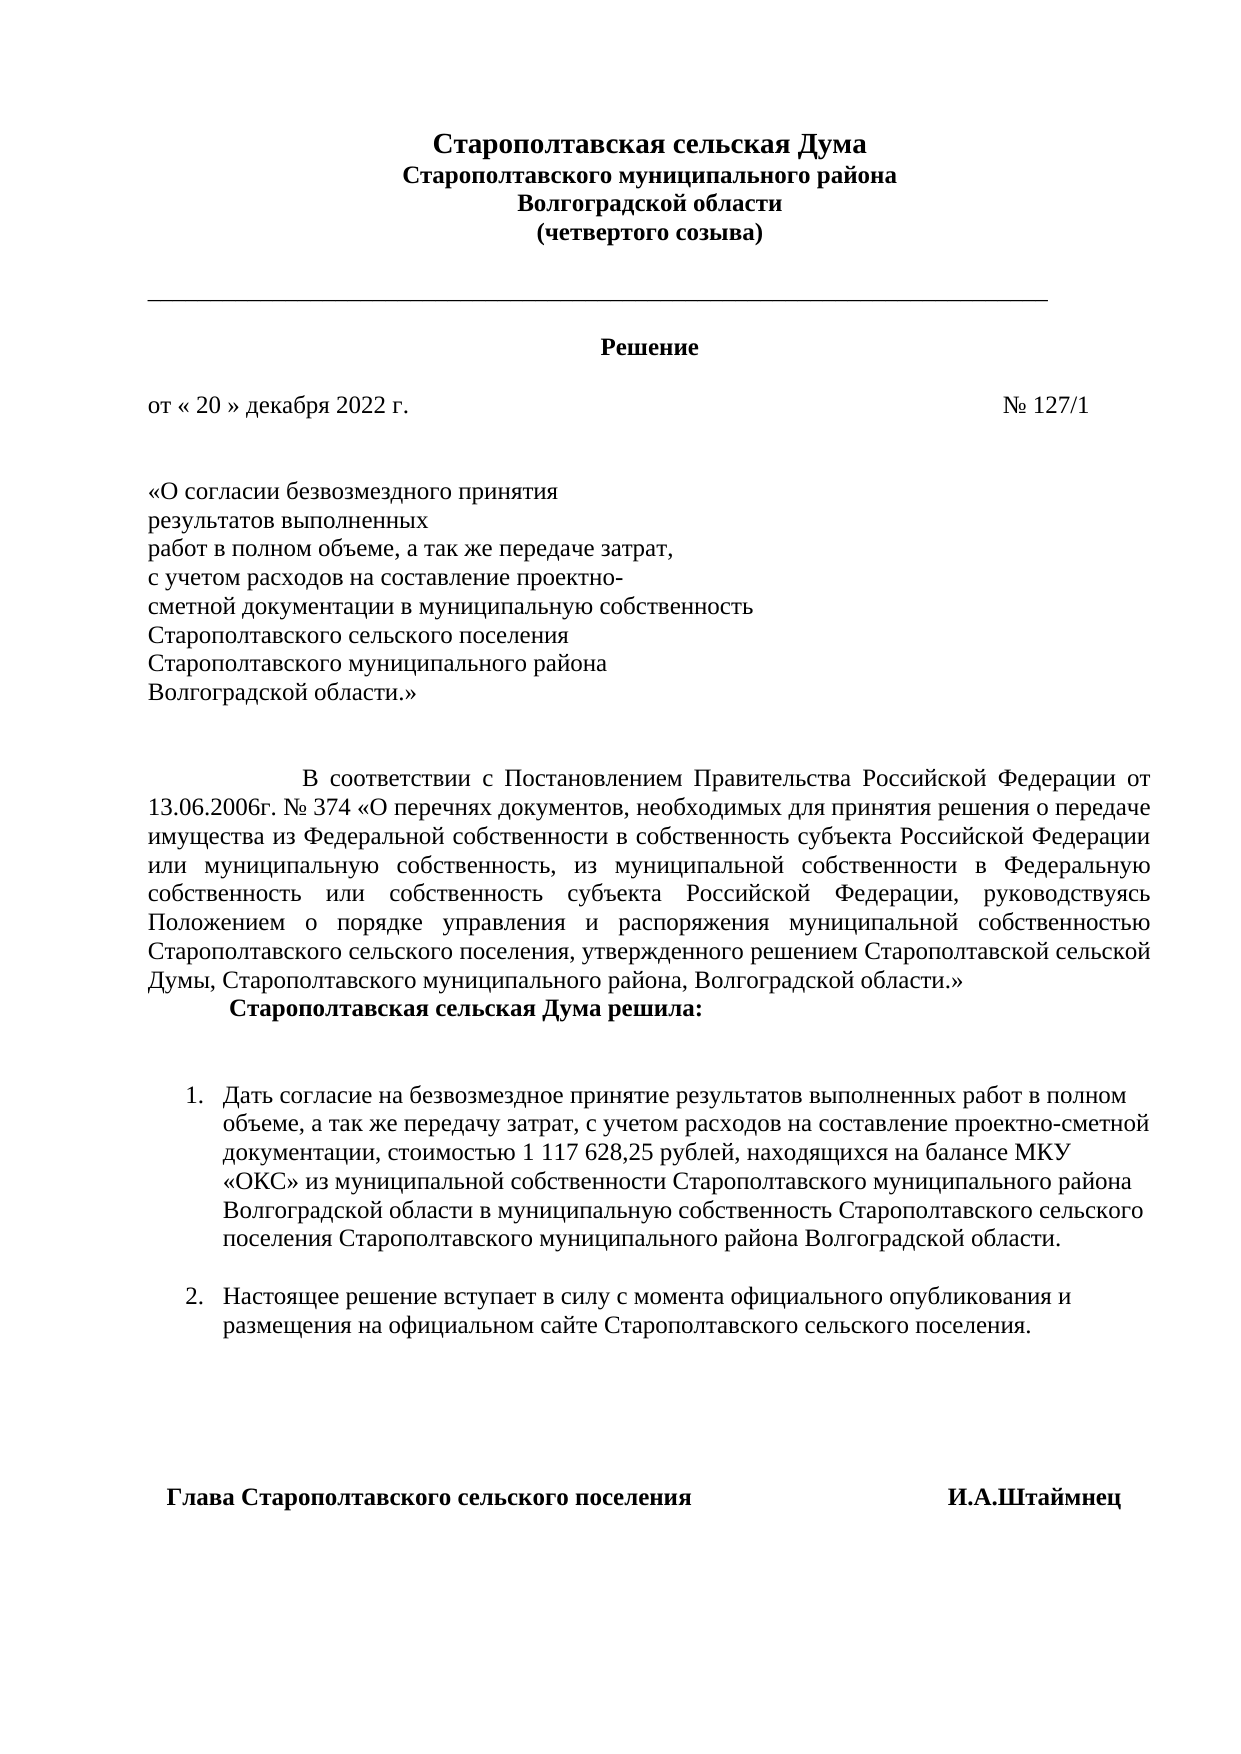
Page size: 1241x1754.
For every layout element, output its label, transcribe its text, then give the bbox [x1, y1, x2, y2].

list Дать согласие на безвозмездное принятие результатов выполненных работ в полном объеме, а так же передачу затрат, с учетом расходов на составление проектно-сметной документации, стоимостью 1 117 628,25 рублей, находящихся на балансе МКУ «ОКС» из муниципальной собственности Старополтавского муниципального района Волгоградской области в муниципальную собственность Старополтавского сельского поселения Старополтавского муниципального района Волгоградской области. [185, 1080, 1152, 1252]
text Решение [148, 332, 1152, 361]
text ________________________________________________________________________ [148, 275, 1152, 303]
text Старополтавская сельская Дума решила: [148, 993, 1152, 1022]
text от « 20 » декабря 2022 г. № 127/1 [148, 390, 1152, 418]
text результатов выполненных [148, 505, 1152, 533]
text В соответствии с Постановлением Правительства Российской Федерации от 13.06.2006г. № 374 «О перечнях документов, необходимых для принятия решения о передаче имущества из Федеральной собственности в собственность субъекта Российской Федерации или муниципальную собственность, из муниципальной собственности в Федеральную собственность или собственность субъекта Российской Федерации, руководствуясь Положением о порядке управления и распоряжения муниципальной собственностью Старополтавского сельского поселения, утвержденного решением Старополтавской сельской Думы, Старополтавского муниципального района, Волгоградской области.» [148, 763, 1152, 993]
text Волгоградской области.» [148, 677, 1152, 706]
text работ в полном объеме, а так же передаче затрат, [148, 533, 1152, 562]
text с учетом расходов на составление проектно- [148, 562, 1152, 591]
text Старополтавского муниципального района [148, 648, 1152, 677]
text Глава Старополтавского сельского поселения И.А.Штаймнец [148, 1482, 1152, 1511]
text сметной документации в муниципальную собственность [148, 591, 1152, 620]
text Старополтавская сельская Дума [148, 126, 1152, 160]
text (четвертого созыва) [148, 217, 1152, 246]
text Старополтавского муниципального района [148, 160, 1152, 188]
text Старополтавского сельского поселения [148, 620, 1152, 648]
text «О согласии безвозмездного принятия [148, 476, 1152, 505]
list Настоящее решение вступает в силу с момента официального опубликования и размещения на официальном сайте Старополтавского сельского поселения. [185, 1281, 1152, 1338]
text Волгоградской области [148, 188, 1152, 217]
